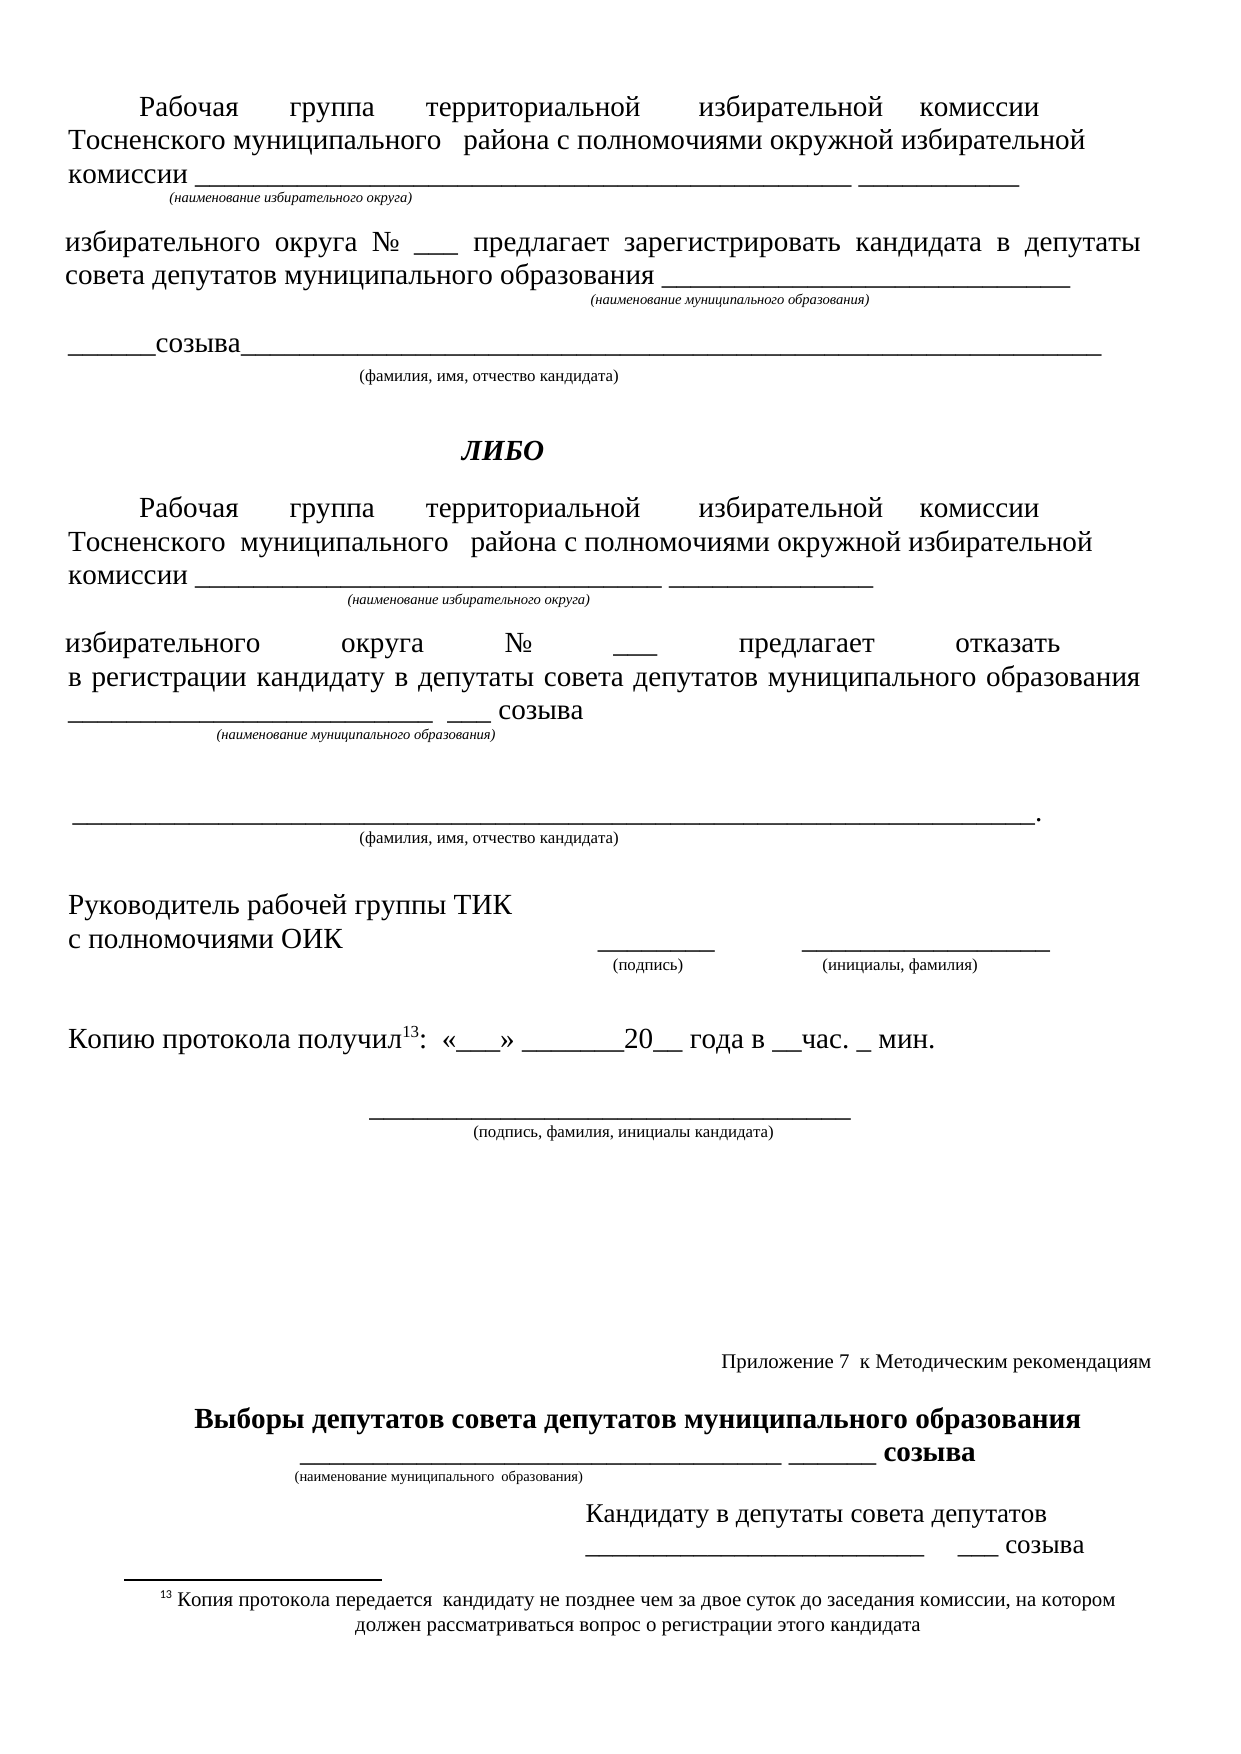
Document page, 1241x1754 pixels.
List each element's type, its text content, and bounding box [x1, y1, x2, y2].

text Рабочая группа территориальной избирательной комиссии Тосненского муниципального района с полномочиями окружной избирательной комиссии _____________________________________________ ___________ [68, 89, 1141, 189]
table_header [574, 1497, 1122, 1559]
text Рабочая группа территориальной избирательной комиссии Тосненского муниципального района с полномочиями окружной избирательной комиссии ________________________________ ______________ [68, 490, 1141, 591]
text (подпись) (инициалы, фамилия) [124, 954, 1152, 988]
text Копию протокола получил: «___» _______20__ года в __час. _ мин. [68, 1022, 1152, 1055]
text _________________________________ [68, 1089, 1152, 1122]
text (наименование избирательного округа) [68, 591, 1160, 619]
text __________________________________________________________________. [65, 794, 1141, 827]
text избирательного округа № ___ предлагает отказать в регистрации кандидату в депутаты совета депутатов муниципального образования _________________________ ___ созыва [65, 625, 1141, 726]
text (наименование избирательного округа) [68, 189, 1160, 218]
text Руководитель рабочей группы ТИК [68, 887, 1152, 921]
text Выборы депутатов совета депутатов муниципального образования [124, 1401, 1152, 1434]
text ЛИБО [124, 433, 1152, 466]
text _________________________________ ______ созыва [124, 1434, 1152, 1468]
text (подпись, фамилия, инициалы кандидата) [68, 1122, 1179, 1156]
text (фамилия, имя, отчество кандидата) [124, 366, 1152, 399]
text (наименование муниципального образования) [124, 1468, 1152, 1497]
text (наименование муниципального образования) [68, 291, 1160, 319]
text с полномочиями ОИК ________ _________________ [68, 921, 1152, 954]
text ______созыва___________________________________________________________ [68, 325, 1160, 359]
text (фамилия, имя, отчество кандидата) [124, 827, 1152, 861]
text избирательного округа № ___ предлагает зарегистрировать кандидата в депутаты совета депутатов муниципального образования ____________________________ [65, 224, 1141, 291]
text Приложение 7 к Методическим рекомендациям [0, 1349, 1152, 1373]
text (наименование муниципального образования) [68, 726, 1160, 755]
